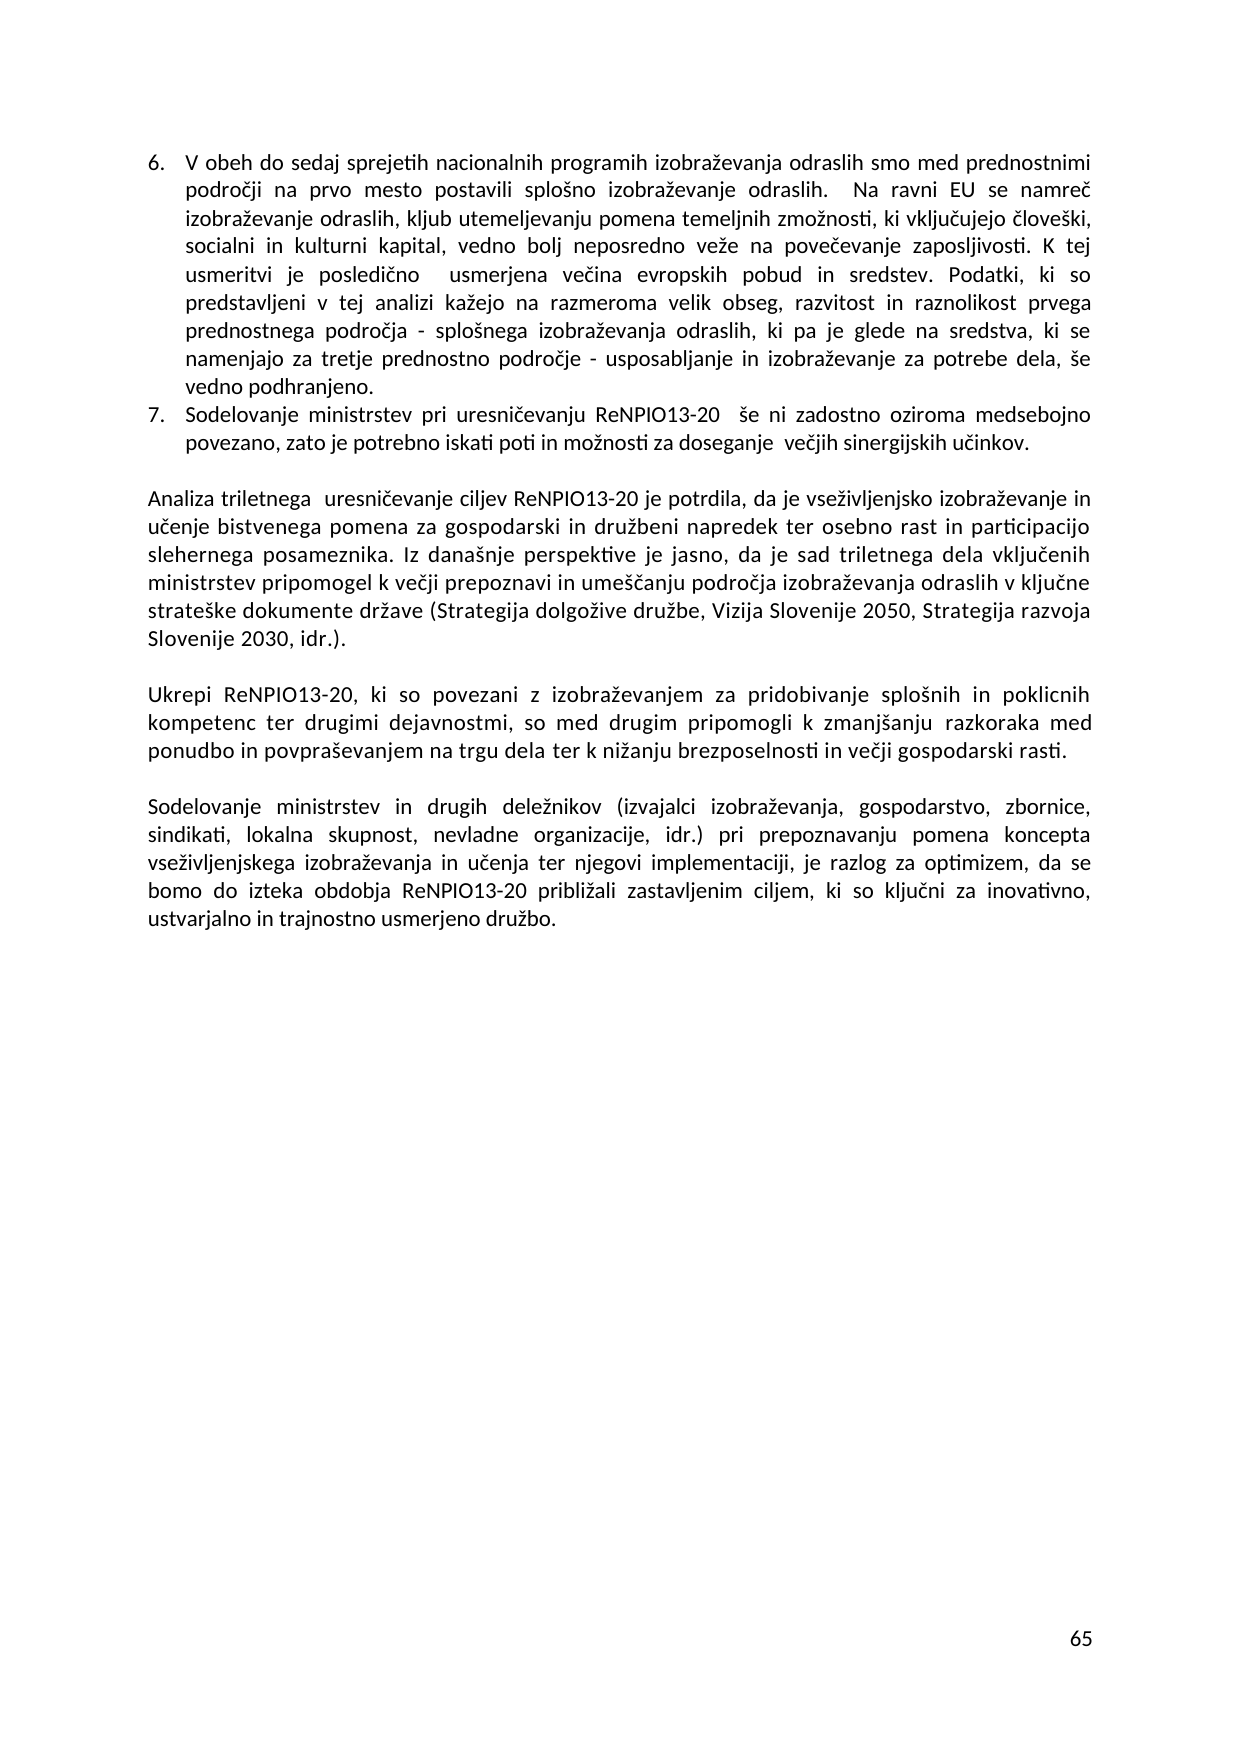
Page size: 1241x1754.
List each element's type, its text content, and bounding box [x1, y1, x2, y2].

text Sodelovanje ministrstev in drugih deležnikov (izvajalci izobraževanja, gospodarstvo, zbornice, sindikati, lokalna skupnost, nevladne organizacije, idr.) pri prepoznavanju pomena koncepta vseživljenjskega izobraževanja in učenja ter njegovi implementaciji, je razlog za optimizem, da se bomo do izteka obdobja ReNPIO13-20 približali zastavljenim ciljem, ki so ključni za inovativno, ustvarjalno in trajnostno usmerjeno družbo. [148, 792, 1093, 932]
list Sodelovanje ministrstev pri uresničevanju ReNPIO13-20 še ni zadostno oziroma medsebojno povezano, zato je potrebno iskati poti in možnosti za doseganje večjih sinergijskih učinkov. [148, 400, 1093, 456]
text Ukrepi ReNPIO13-20, ki so povezani z izobraževanjem za pridobivanje splošnih in poklicnih kompetenc ter drugimi dejavnostmi, so med drugim pripomogli k zmanjšanju razkoraka med ponudbo in povpraševanjem na trgu dela ter k nižanju brezposelnosti in večji gospodarski rasti. [148, 680, 1093, 764]
list V obeh do sedaj sprejetih nacionalnih programih izobraževanja odraslih smo med prednostnimi področji na prvo mesto postavili splošno izobraževanje odraslih. Na ravni EU se namreč izobraževanje odraslih, kljub utemeljevanju pomena temeljnih zmožnosti, ki vključujejo človeški, socialni in kulturni kapital, vedno bolj neposredno veže na povečevanje zaposljivosti. K tej usmeritvi je posledično usmerjena večina evropskih pobud in sredstev. Podatki, ki so predstavljeni v tej analizi kažejo na razmeroma velik obseg, razvitost in raznolikost prvega prednostnega področja - splošnega izobraževanja odraslih, ki pa je glede na sredstva, ki se namenjajo za tretje prednostno področje - usposabljanje in izobraževanje za potrebe dela, še vedno podhranjeno. [148, 148, 1093, 400]
text Analiza triletnega uresničevanje ciljev ReNPIO13-20 je potrdila, da je vseživljenjsko izobraževanje in učenje bistvenega pomena za gospodarski in družbeni napredek ter osebno rast in participacijo slehernega posameznika. Iz današnje perspektive je jasno, da je sad triletnega dela vključenih ministrstev pripomogel k večji prepoznavi in umeščanju področja izobraževanja odraslih v ključne strateške dokumente države (Strategija dolgožive družbe, Vizija Slovenije 2050, Strategija razvoja Slovenije 2030, idr.). [148, 484, 1093, 652]
